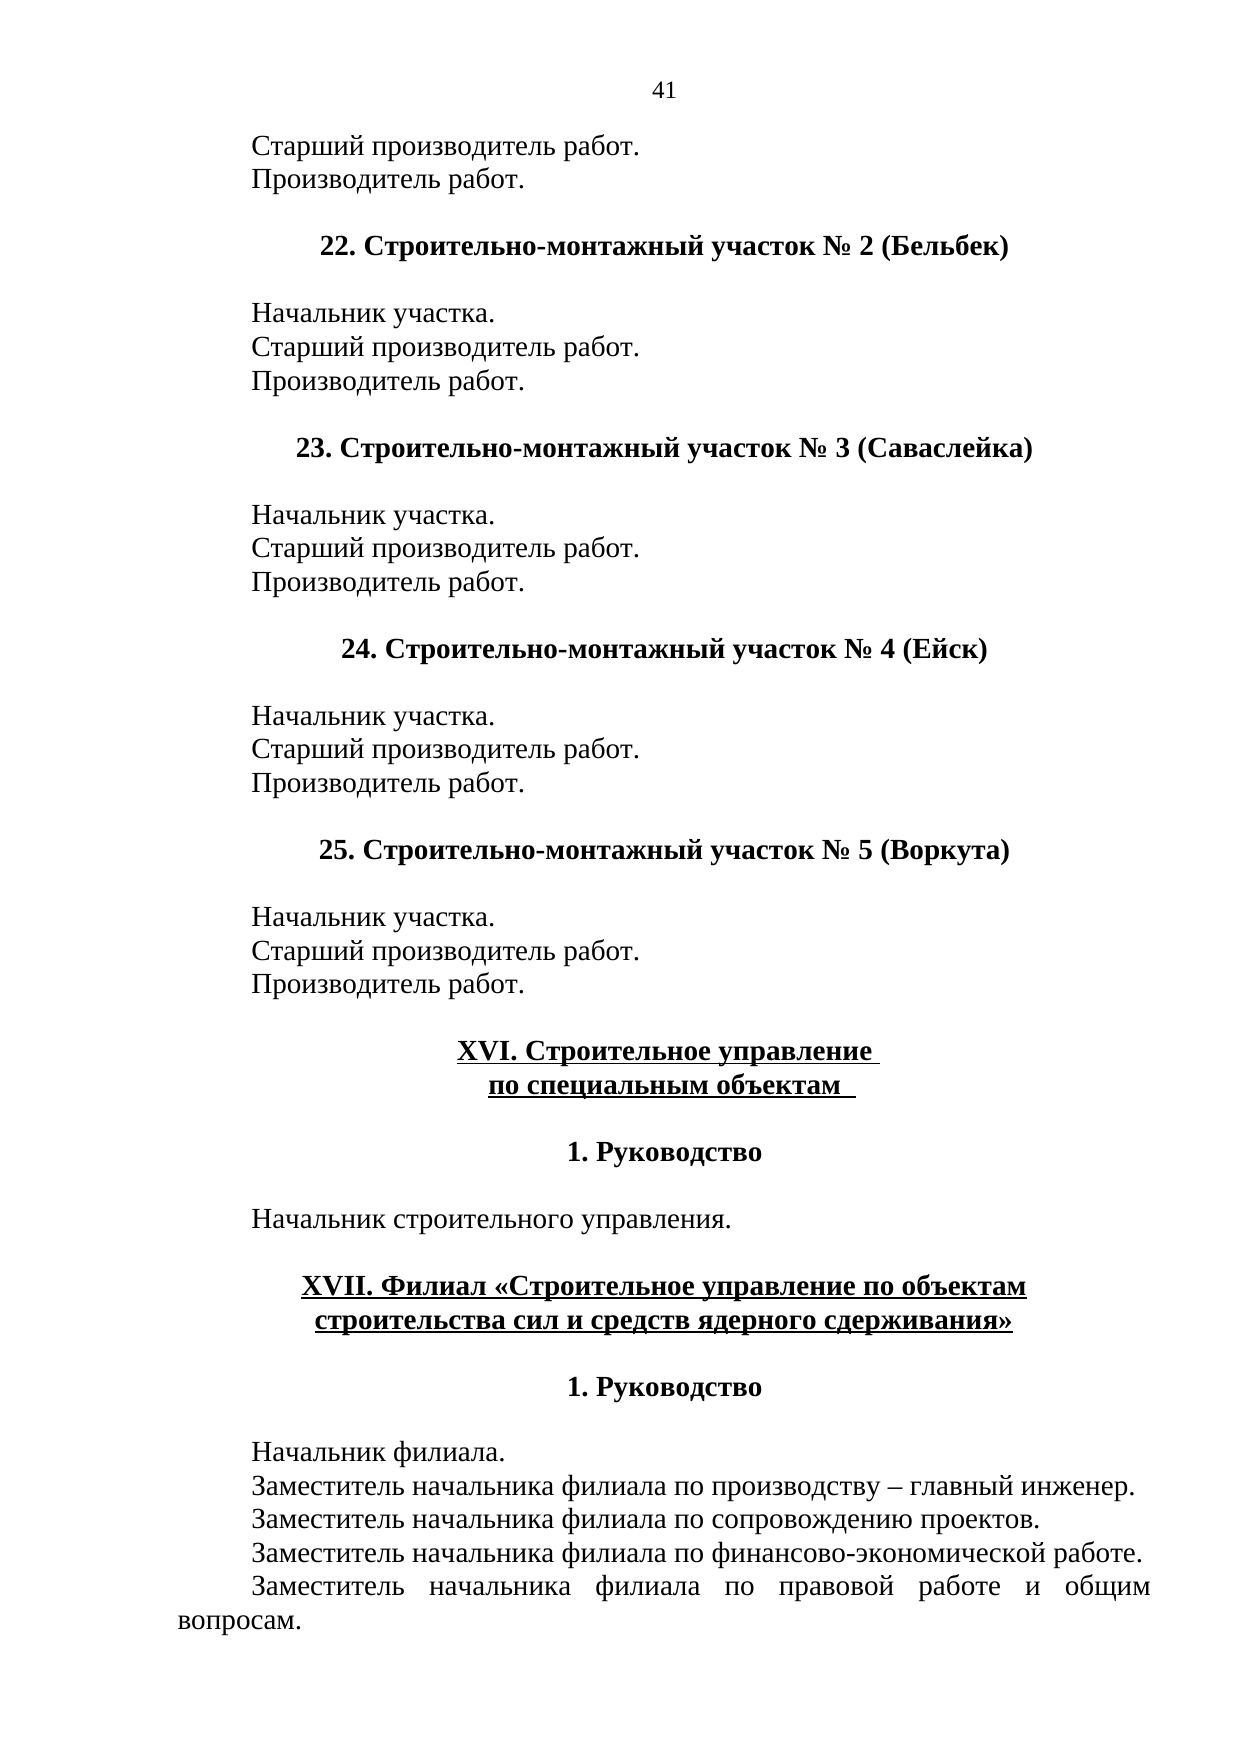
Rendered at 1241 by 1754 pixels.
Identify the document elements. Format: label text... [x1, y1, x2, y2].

text XVII. Филиал «Строительное управление по объектам [176, 1268, 1152, 1302]
text Производитель работ. [177, 161, 1152, 195]
text строительства сил и средств ядерного сдерживания» [176, 1302, 1152, 1335]
text XVI. Строительное управление [177, 1033, 1152, 1067]
text Производитель работ. [177, 966, 1152, 1000]
text Заместитель начальника филиала по финансово-экономической работе. [177, 1535, 1152, 1568]
text 1. Руководство [177, 1134, 1152, 1168]
text Старший производитель работ. [177, 128, 1152, 161]
text Заместитель начальника филиала по правовой работе и общим вопросам. [177, 1568, 1152, 1635]
text Старший производитель работ. [177, 530, 1152, 564]
text Заместитель начальника филиала по производству – главный инженер. [177, 1468, 1152, 1501]
text Старший производитель работ. [177, 732, 1152, 765]
text Производитель работ. [177, 363, 1152, 396]
text по специальным объектам [177, 1067, 1152, 1101]
text Начальник участка. [177, 698, 1152, 732]
text Производитель работ. [177, 564, 1152, 597]
text Начальник участка. [177, 497, 1152, 530]
text Начальник участка. [177, 296, 1152, 329]
text Старший производитель работ. [177, 329, 1152, 363]
text Заместитель начальника филиала по сопровождению проектов. [177, 1501, 1152, 1535]
text Начальник участка. [177, 899, 1152, 933]
text Старший производитель работ. [177, 933, 1152, 966]
text 23. Строительно-монтажный участок № 3 (Саваслейка) [177, 430, 1152, 463]
text Начальник строительного управления. [177, 1201, 1152, 1235]
text 25. Строительно-монтажный участок № 5 (Воркута) [177, 832, 1152, 866]
text Производитель работ. [177, 765, 1152, 799]
text 22. Строительно-монтажный участок № 2 (Бельбек) [177, 228, 1152, 262]
text 1. Руководство [177, 1369, 1152, 1402]
text 24. Строительно-монтажный участок № 4 (Ейск) [177, 631, 1152, 664]
text Начальник филиала. [177, 1436, 1152, 1468]
